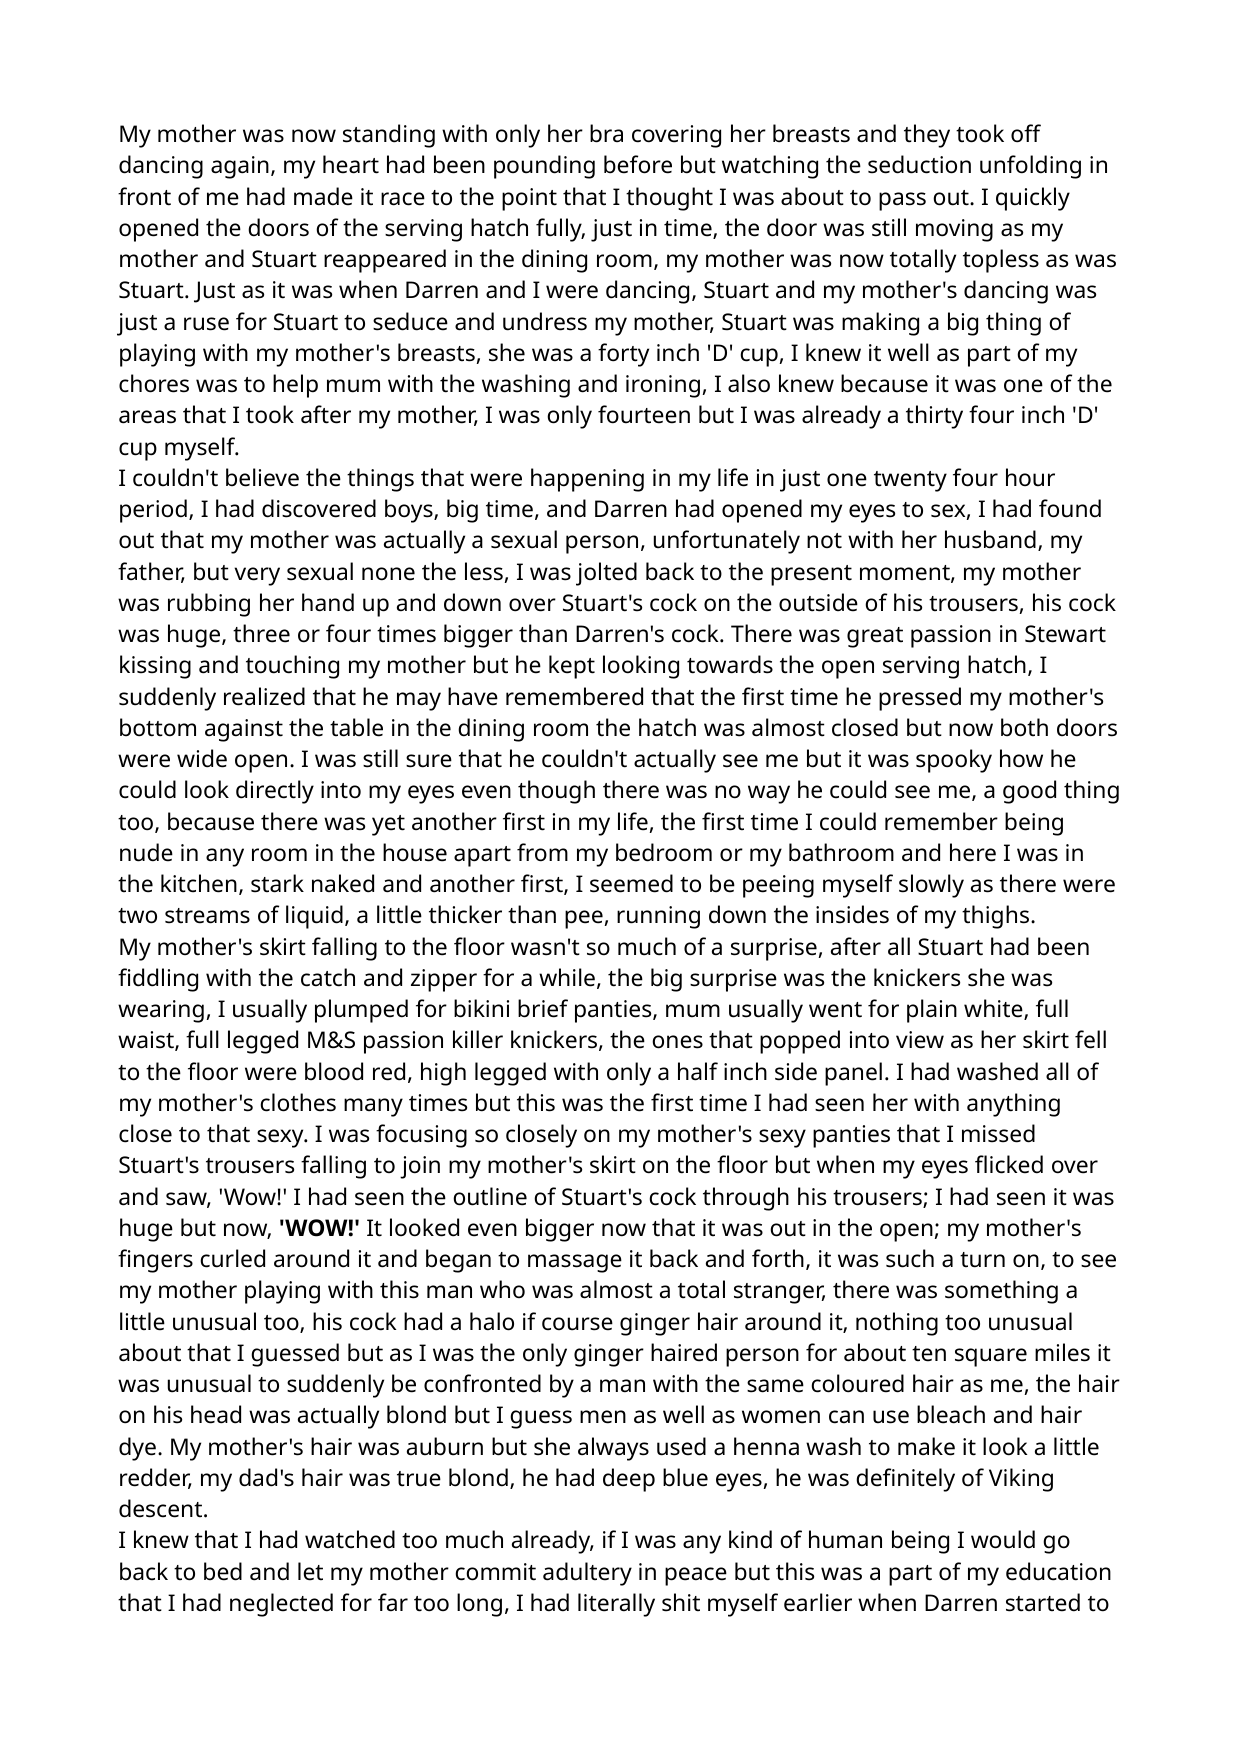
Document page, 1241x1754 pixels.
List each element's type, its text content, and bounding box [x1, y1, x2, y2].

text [118, 1524, 1122, 1618]
text I couldn't believe the things that were happening in my life in just one twenty four hour period, I had discovered boys, big time, and Darren had opened my eyes to sex, I had found out that my mother was actually a sexual person, unfortunately not with her husband, my father, but very sexual none the less, I was jolted back to the present moment, my mother was rubbing her hand up and down over Stuart's cock on the outside of his trousers, his cock was huge, three or four times bigger than Darren's cock. There was great passion in Stewart kissing and touching my mother but he kept looking towards the open serving hatch, I suddenly realized that he may have remembered that the first time he pressed my mother's bottom against the table in the dining room the hatch was almost closed but now both doors were wide open. I was still sure that he couldn't actually see me but it was spooky how he could look directly into my eyes even though there was no way he could see me, a good thing too, because there was yet another first in my life, the first time I could remember being nude in any room in the house apart from my bedroom or my bathroom and here I was in the kitchen, stark naked and another first, I seemed to be peeing myself slowly as there were two streams of liquid, a little thicker than pee, running down the insides of my thighs. [118, 462, 1122, 931]
text My mother's skirt falling to the floor wasn't so much of a surprise, after all Stuart had been fiddling with the catch and zipper for a while, the big surprise was the knickers she was wearing, I usually plumped for bikini brief panties, mum usually went for plain white, full waist, full legged M&S passion killer knickers, the ones that popped into view as her skirt fell to the floor were blood red, high legged with only a half inch side panel. I had washed all of my mother's clothes many times but this was the first time I had seen her with anything close to that sexy. I was focusing so closely on my mother's sexy panties that I missed Stuart's trousers falling to join my mother's skirt on the floor but when my eyes flicked over and saw, 'Wow!' I had seen the outline of Stuart's cock through his trousers; I had seen it was huge but now, 'WOW!' It looked even bigger now that it was out in the open; my mother's fingers curled around it and began to massage it back and forth, it was such a turn on, to see my mother playing with this man who was almost a total stranger, there was something a little unusual too, his cock had a halo if course ginger hair around it, nothing too unusual about that I guessed but as I was the only ginger haired person for about ten square miles it was unusual to suddenly be confronted by a man with the same coloured hair as me, the hair on his head was actually blond but I guess men as well as women can use bleach and hair dye. My mother's hair was auburn but she always used a henna wash to make it look a little redder, my dad's hair was true blond, he had deep blue eyes, he was definitely of Viking descent. [118, 931, 1122, 1524]
text My mother was now standing with only her bra covering her breasts and they took off dancing again, my heart had been pounding before but watching the seduction unfolding in front of me had made it race to the point that I thought I was about to pass out. I quickly opened the doors of the serving hatch fully, just in time, the door was still moving as my mother and Stuart reappeared in the dining room, my mother was now totally topless as was Stuart. Just as it was when Darren and I were dancing, Stuart and my mother's dancing was just a ruse for Stuart to seduce and undress my mother, Stuart was making a big thing of playing with my mother's breasts, she was a forty inch 'D' cup, I knew it well as part of my chores was to help mum with the washing and ironing, I also knew because it was one of the areas that I took after my mother, I was only fourteen but I was already a thirty four inch 'D' cup myself. [118, 118, 1122, 462]
